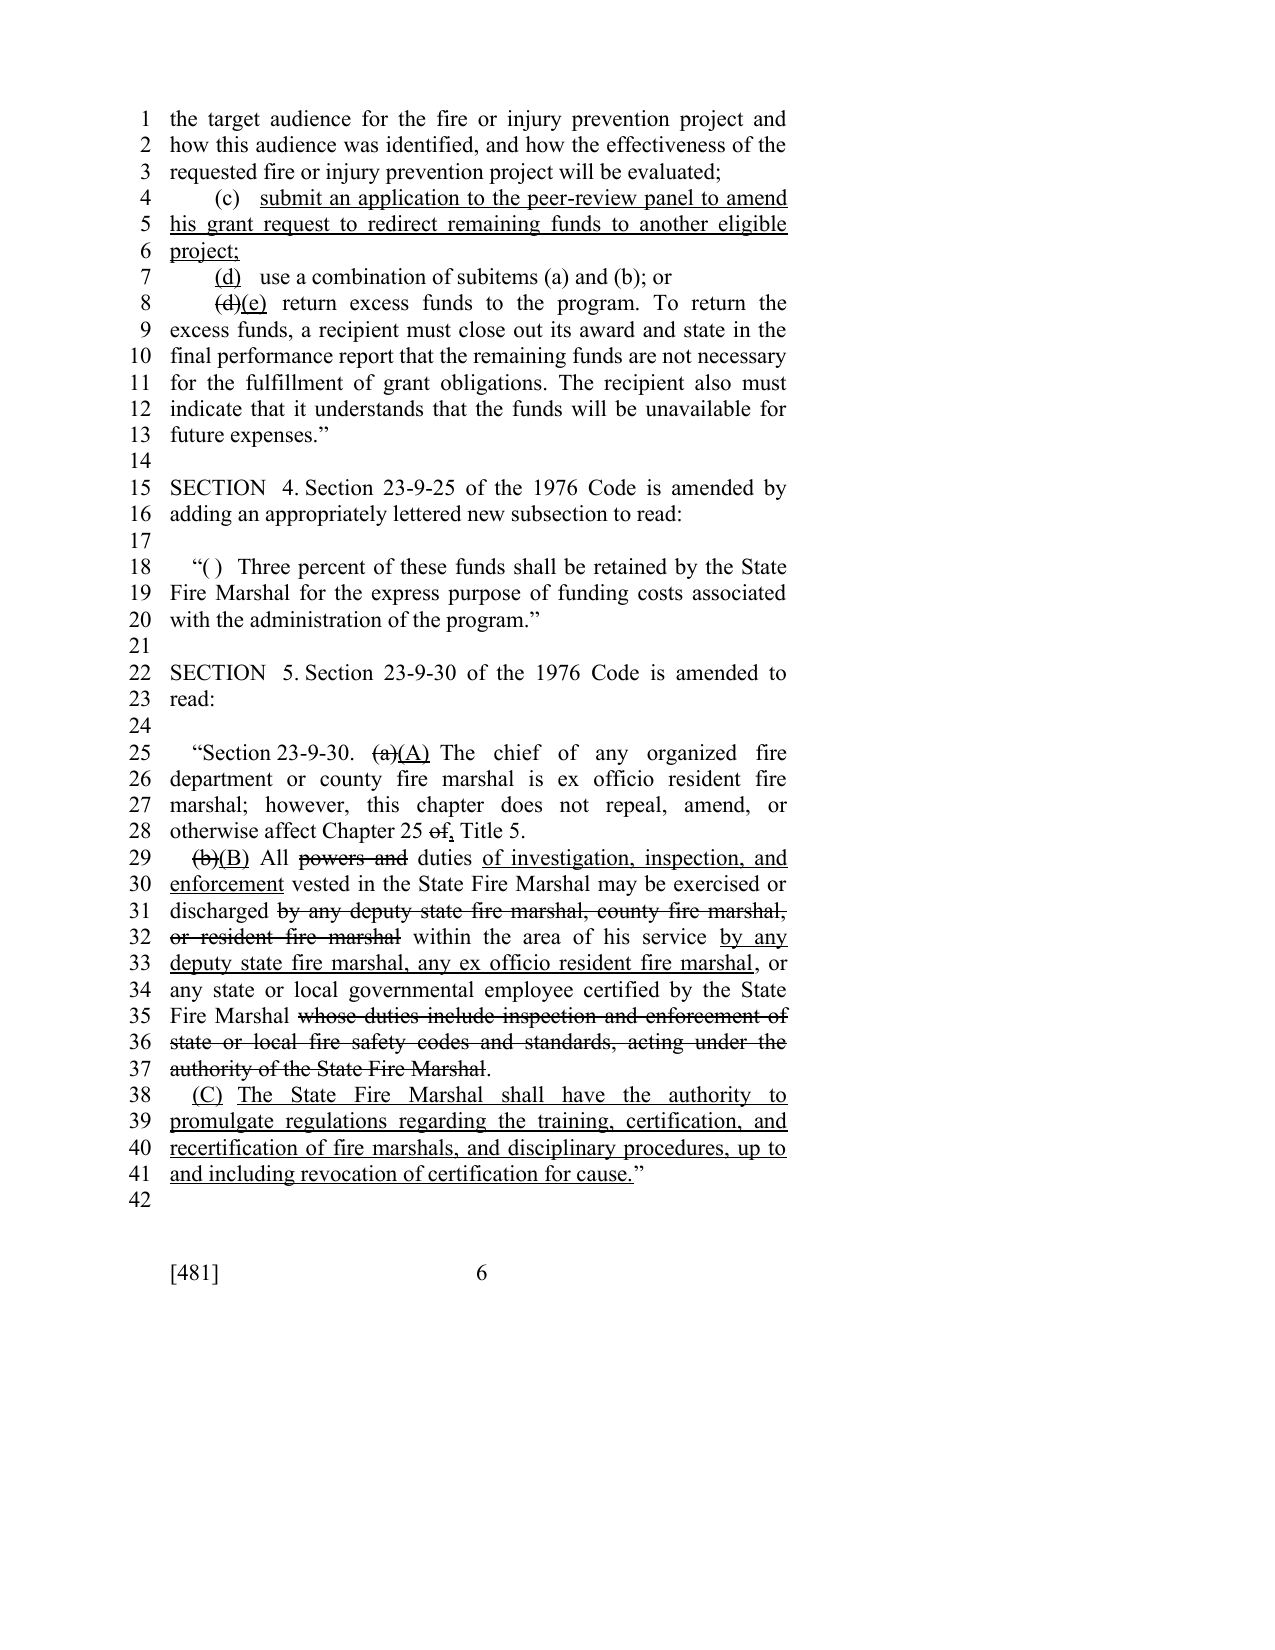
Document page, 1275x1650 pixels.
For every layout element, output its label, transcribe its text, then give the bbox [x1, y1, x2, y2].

text “( ) Three percent of these funds shall be retained by the State Fire Marshal for the express purpose of funding costs associated with the administration of the program.” [169, 553, 787, 632]
text (C) The State Fire Marshal shall have the authority to promulgate regulations regarding the training, certification, and recertification of fire marshals, and disciplinary procedures, up to and including revocation of certification for cause.” [169, 1081, 787, 1130]
text (d)(e) return excess funds to the program. To return the excess funds, a recipient must close out its award and state in the final performance report that the remaining funds are not necessary for the fulfillment of grant obligations. The recipient also must indicate that it understands that the funds will be unavailable for future expenses.” [169, 289, 787, 448]
text “Section 23-9-30. (a)(A) The chief of any organized fire department or county fire marshal is ex officio resident fire marshal; however, this chapter does not repeal, amend, or otherwise affect Chapter 25 of, Title 5. [169, 738, 787, 844]
text SECTION 5. Section 23-9-30 of the 1976 Code is amended to read: [169, 659, 787, 712]
text (C) The State Fire Marshal shall have the authority to promulgate regulations regarding the training, certification, and recertification of fire marshals, and disciplinary procedures, up to and including revocation of certification for cause.” [169, 1132, 787, 1157]
text (c) submit an application to the peer-review panel to amend his grant request to redirect remaining funds to another eligible project; [169, 184, 787, 233]
text (C) The State Fire Marshal shall have the authority to promulgate regulations regarding the training, certification, and recertification of fire marshals, and disciplinary procedures, up to and including revocation of certification for cause.” [169, 1158, 787, 1187]
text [169, 105, 787, 184]
text (c) submit an application to the peer-review panel to amend his grant request to redirect remaining funds to another eligible project; [169, 234, 787, 263]
text SECTION 4. Section 23-9-25 of the 1976 Code is amended by adding an appropriately lettered new subsection to read: [169, 474, 787, 527]
text (d) use a combination of subitems (a) and (b); or [169, 263, 787, 289]
text (b)(B) All powers and duties of investigation, inspection, and enforcement vested in the State Fire Marshal may be exercised or discharged by any deputy state fire marshal, county fire marshal, or resident fire marshal within the area of his service by any deputy state fire marshal, any ex officio resident fire marshal, or any state or local governmental employee certified by the State Fire Marshal whose duties include inspection and enforcement of state or local fire safety codes and standards, acting under the authority of the State Fire Marshal. [169, 844, 787, 1043]
